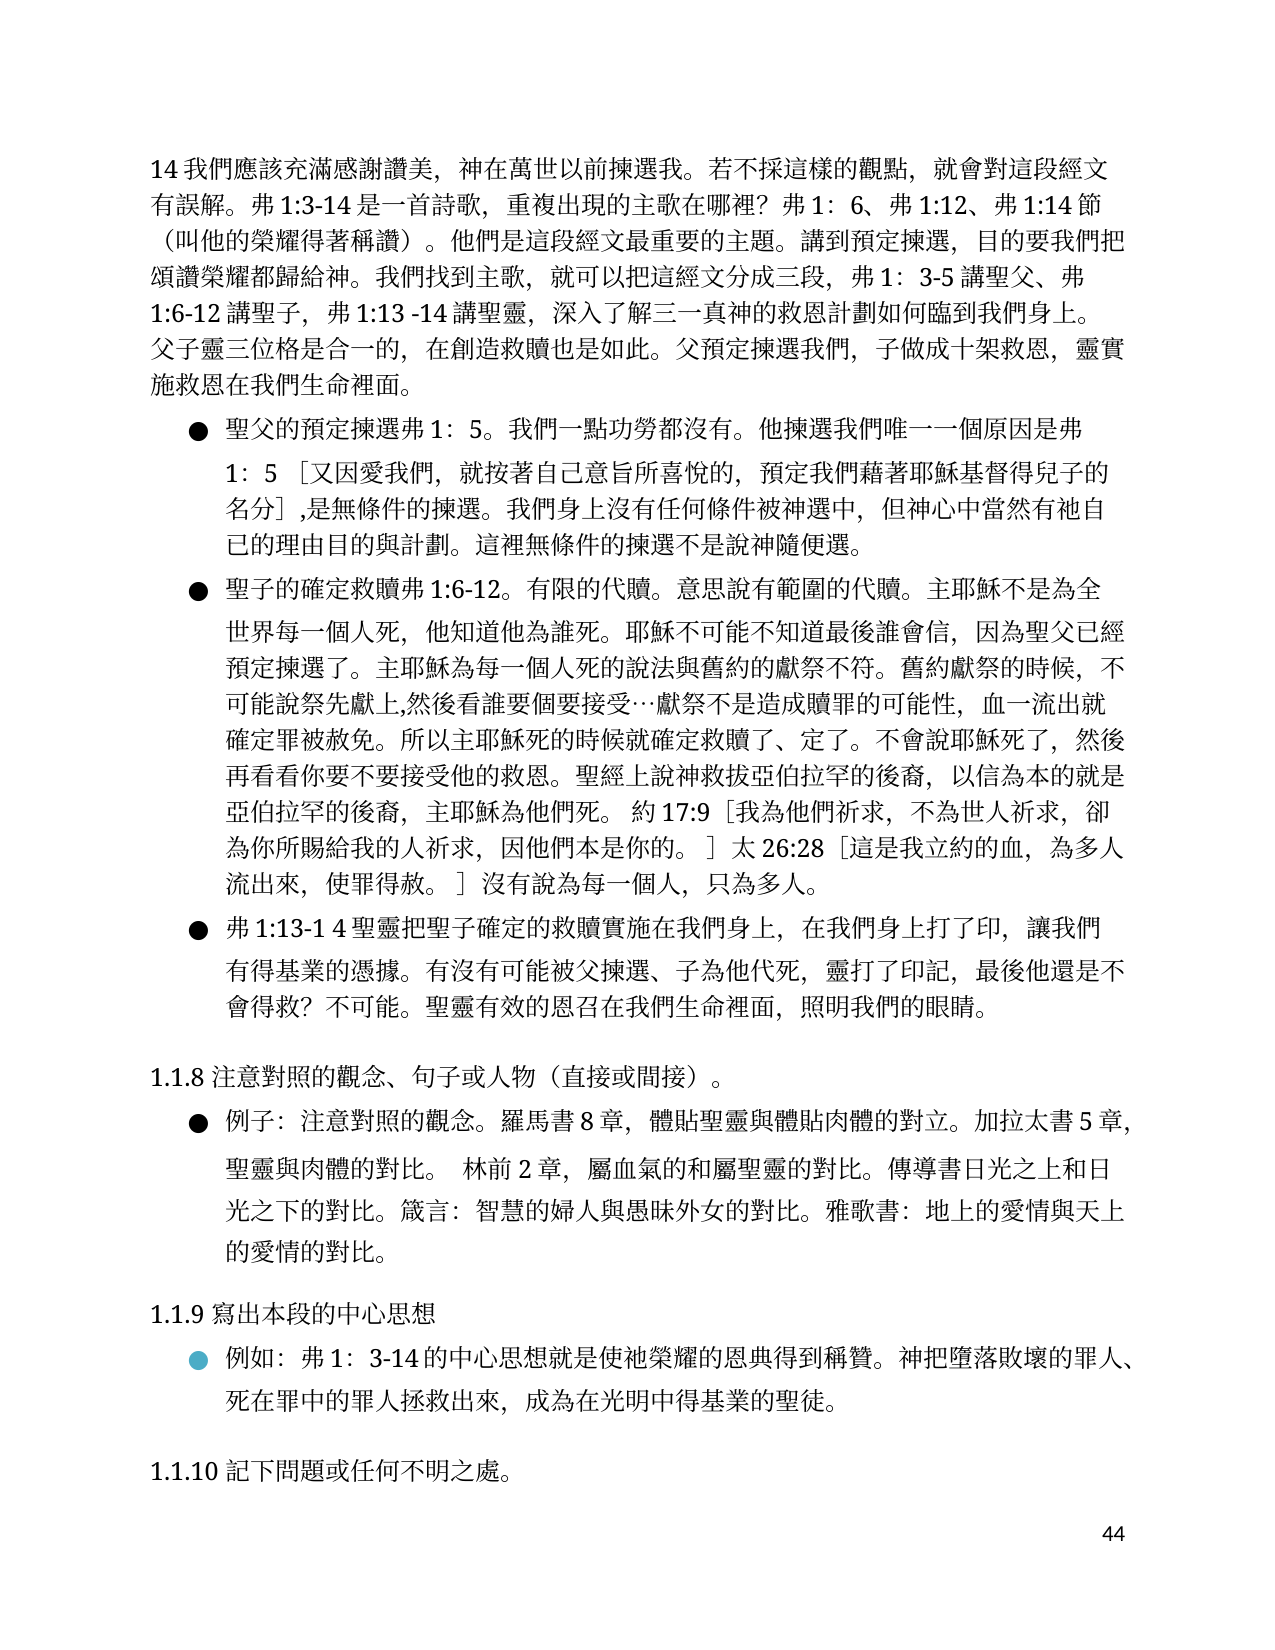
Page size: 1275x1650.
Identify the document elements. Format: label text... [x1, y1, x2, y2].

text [150, 150, 1125, 402]
list 例如：弗1：3-14的中心思想就是使祂榮耀的恩典得到稱贊。神把墮落敗壞的罪人、死在罪中的罪人拯救出來，成為在光明中得基業的聖徒。 [187, 1331, 1125, 1418]
list 聖子的確定救贖弗1:6-12。有限的代贖。意思說有範圍的代贖。主耶穌不是為全世界每一個人死，他知道他為誰死。耶穌不可能不知道最後誰會信，因為聖父已經預定揀選了。主耶穌為每一個人死的說法與舊約的獻祭不符。舊約獻祭的時候，不可能說祭先獻上,然後看誰要個要接受…獻祭不是造成贖罪的可能性，血一流出就確定罪被赦免。所以主耶穌死的時候就確定救贖了、定了。不會說耶穌死了，然後再看看你要不要接受他的救恩。聖經上說神救拔亞伯拉罕的後裔，以信為本的就是亞伯拉罕的後裔，主耶穌為他們死。 約17:9［我為他們祈求，不為世人祈求，卻為你所賜給我的人祈求，因他們本是你的。 ］太26:28［這是我立約的血，為多人流出來，使罪得赦。 ］沒有說為每一個人，只為多人。 [187, 561, 1125, 900]
list 聖父的預定揀選弗1：5。我們一點功勞都沒有。他揀選我們唯一一個原因是弗1：5 ［又因愛我們，就按著自己意旨所喜悅的，預定我們藉著耶穌基督得兒子的名分］,是無條件的揀選。我們身上沒有任何條件被神選中，但神心中當然有祂自已的理由目的與計劃。這裡無條件的揀選不是說神隨便選。 [187, 402, 1125, 561]
list 弗1:13-1 4聖靈把聖子確定的救贖實施在我們身上，在我們身上打了印，讓我們有得基業的憑據。有沒有可能被父揀選、子為他代死，靈打了印記，最後他還是不會得救？不可能。聖靈有效的恩召在我們生命裡面，照明我們的眼睛。 [187, 900, 1125, 1023]
list 例子：注意對照的觀念。羅馬書8章，體貼聖靈與體貼肉體的對立。加拉太書5章，聖靈與肉體的對比。 林前2章，屬血氣的和屬聖靈的對比。傳導書日光之上和日光之下的對比。箴言：智慧的婦人與愚昧外女的對比。雅歌書：地上的愛情與天上的愛情的對比。 [187, 1093, 1125, 1269]
text 1.1.10 記下問題或任何不明之處。 [150, 1452, 1125, 1488]
text 1.1.8 注意對照的觀念、句子或人物（直接或間接）。 [150, 1057, 1125, 1093]
text 1.1.9 寫出本段的中心思想 [150, 1295, 1125, 1331]
